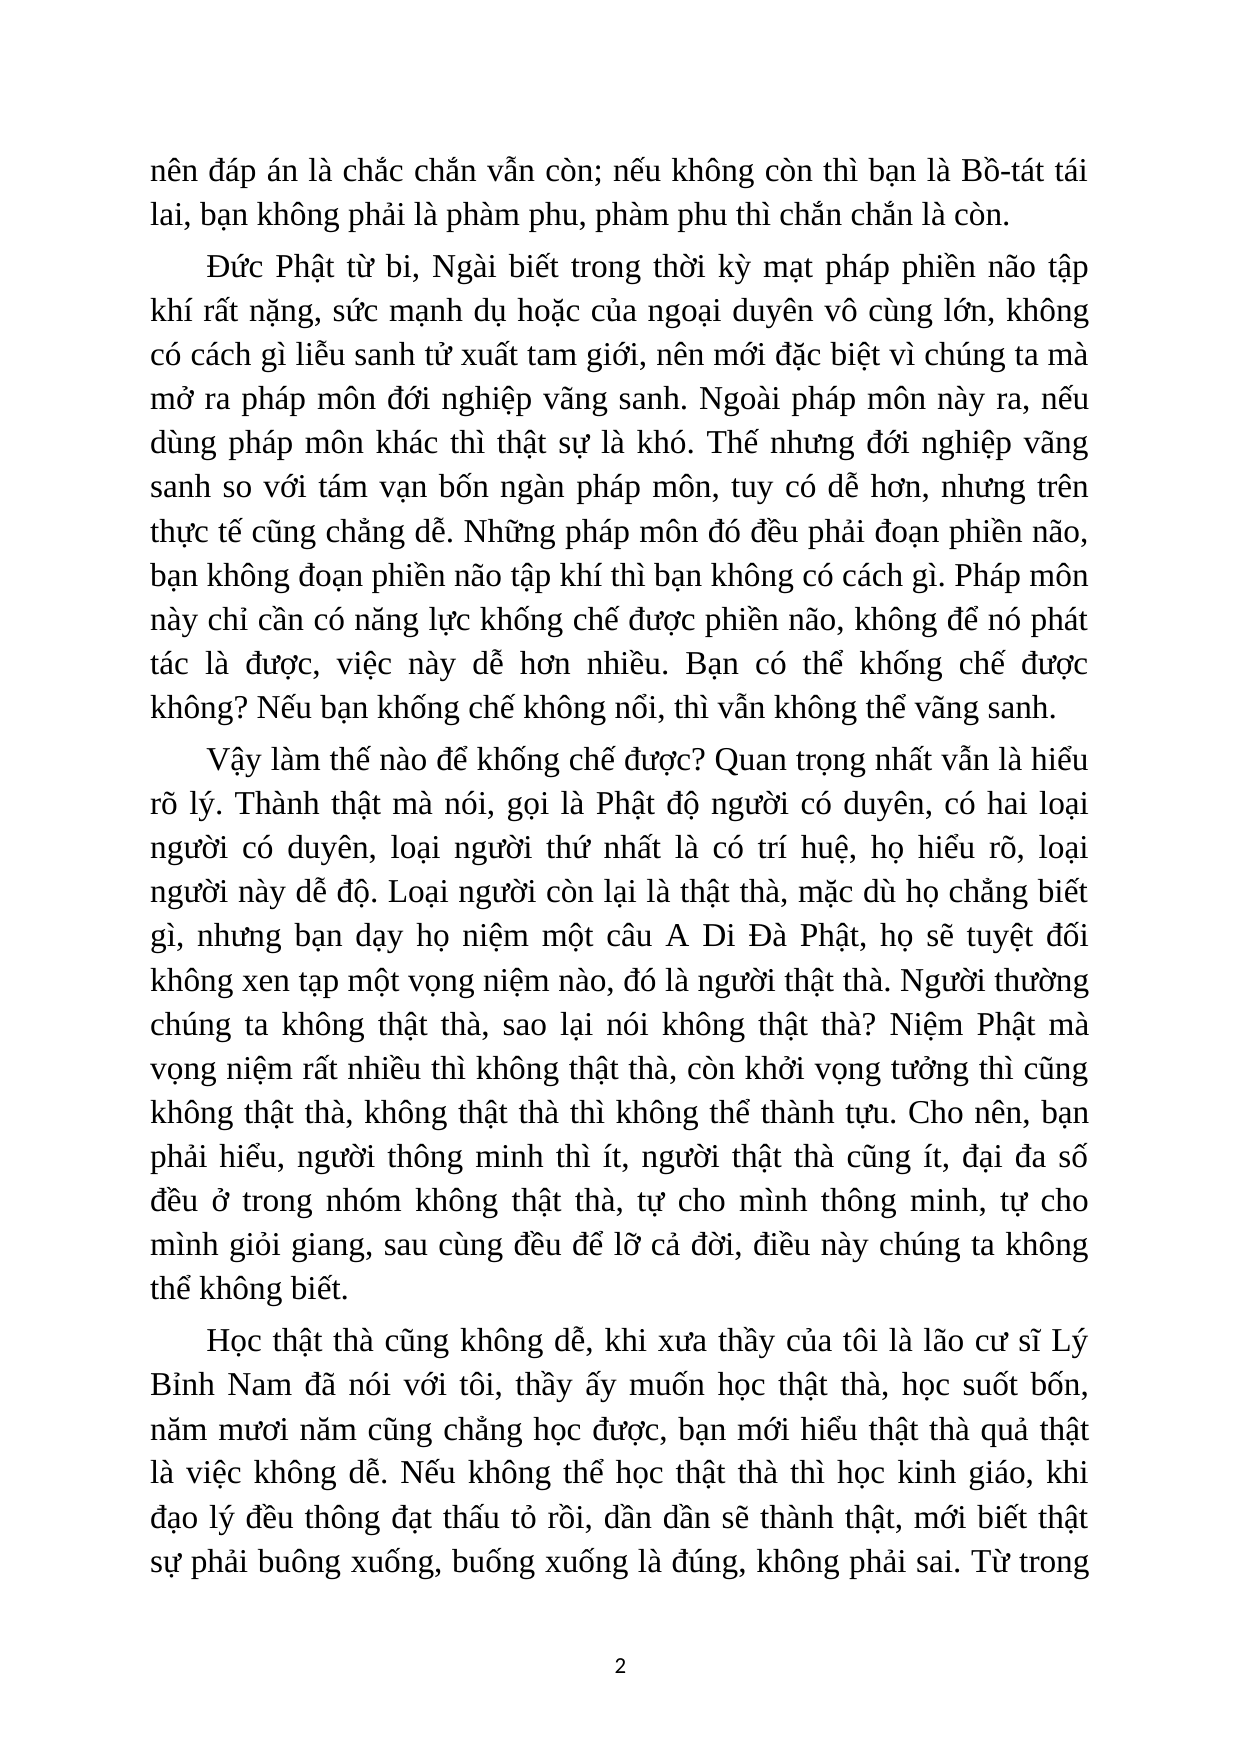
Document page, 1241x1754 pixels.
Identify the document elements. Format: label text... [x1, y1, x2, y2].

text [150, 1321, 1090, 1579]
text Vậy làm thế nào để khống chế được? Quan trọng nhất vẫn là hiểu rõ lý. Thành thật mà nói, gọi là Phật độ người có duyên, có hai loại người có duyên, loại người thứ nhất là có trí huệ, họ hiểu rõ, loại người này dễ độ. Loại người còn lại là thật thà, mặc dù họ chẳng biết gì, nhưng bạn dạy họ niệm một câu A Di Đà Phật, họ sẽ tuyệt đối không xen tạp một vọng niệm nào, đó là người thật thà. Người thường chúng ta không thật thà, sao lại nói không thật thà? Niệm Phật mà vọng niệm rất nhiều thì không thật thà, còn khởi vọng tưởng thì cũng không thật thà, không thật thà thì không thể thành tựu. Cho nên, bạn phải hiểu, người thông minh thì ít, người thật thà cũng ít, đại đa số đều ở trong nhóm không thật thà, tự cho mình thông minh, tự cho mình giỏi giang, sau cùng đều để lỡ cả đời, điều này chúng ta không thể không biết. [150, 739, 1090, 1307]
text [150, 150, 1090, 232]
text Đức Phật từ bi, Ngài biết trong thời kỳ mạt pháp phiền não tập khí rất nặng, sức mạnh dụ hoặc của ngoại duyên vô cùng lớn, không có cách gì liễu sanh tử xuất tam giới, nên mới đặc biệt vì chúng ta mà mở ra pháp môn đới nghiệp vãng sanh. Ngoài pháp môn này ra, nếu dùng pháp môn khác thì thật sự là khó. Thế nhưng đới nghiệp vãng sanh so với tám vạn bốn ngàn pháp môn, tuy có dễ hơn, nhưng trên thực tế cũng chẳng dễ. Những pháp môn đó đều phải đoạn phiền não, bạn không đoạn phiền não tập khí thì bạn không có cách gì. Pháp môn này chỉ cần có năng lực khống chế được phiền não, không để nó phát tác là được, việc này dễ hơn nhiều. Bạn có thể khống chế được không? Nếu bạn khống chế không nổi, thì vẫn không thể vãng sanh. [150, 246, 1090, 725]
